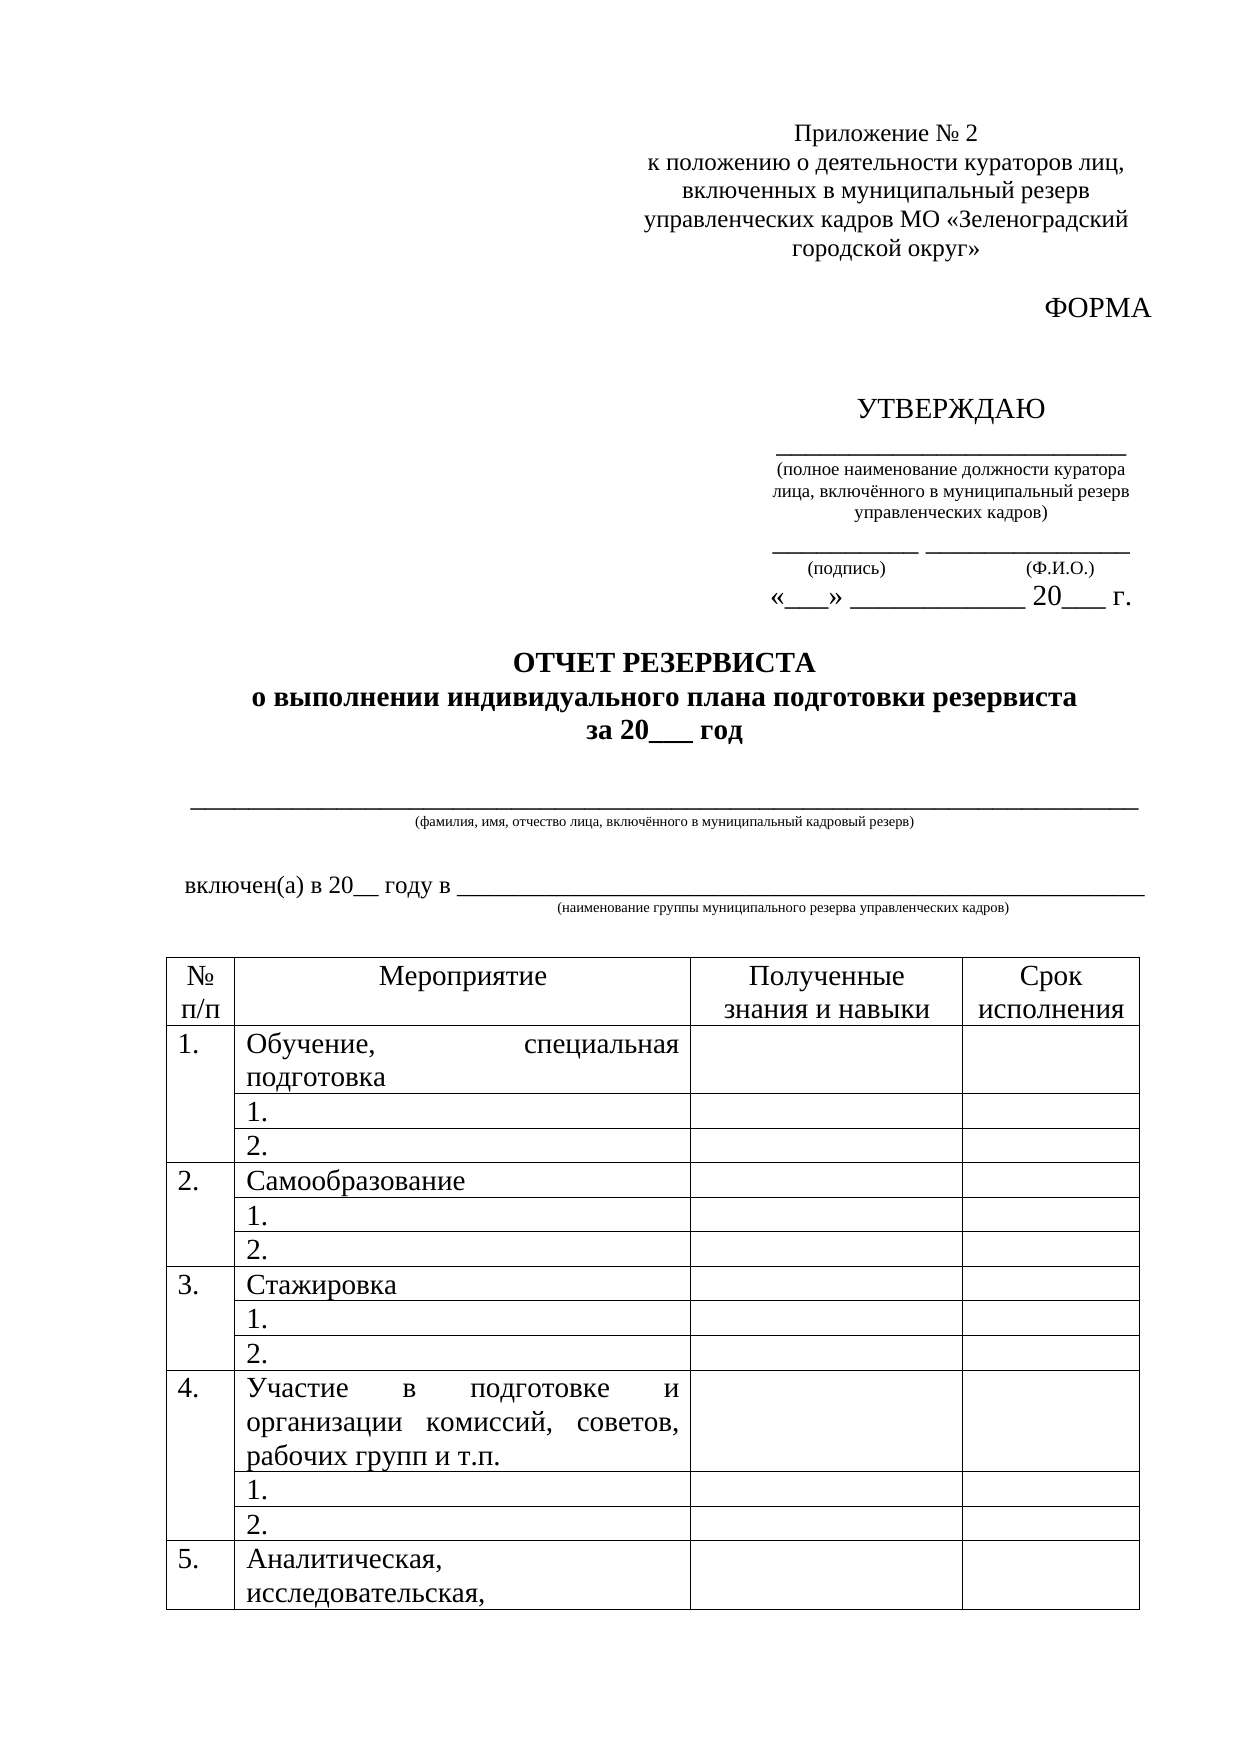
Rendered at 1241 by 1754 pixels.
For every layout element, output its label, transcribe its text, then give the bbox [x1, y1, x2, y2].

table_cell 1. [235, 1198, 690, 1231]
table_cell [235, 1541, 690, 1608]
table_cell 2. [167, 1163, 234, 1266]
table_cell [691, 1026, 962, 1093]
text за 20___ год [177, 712, 1152, 746]
table_cell 3. [167, 1267, 234, 1369]
text ________________________ [694, 425, 1152, 458]
table_cell [691, 1198, 962, 1231]
table_cell 1. [167, 1026, 234, 1162]
table_header Полученные знания и навыки [691, 958, 962, 1025]
table_cell 1. [235, 1301, 690, 1335]
text лица, включённого в муниципальный резерв [694, 480, 1152, 501]
table_cell 2. [235, 1232, 690, 1266]
table_cell [691, 1371, 962, 1471]
table_cell [691, 1336, 962, 1369]
text _________________________________________________________________ [177, 779, 1152, 813]
text к положению о деятельности кураторов лиц, включенных в муниципальный резерв управленческих кадров МО «Зеленоградский городской округ» [620, 147, 1152, 262]
table_cell [691, 1301, 962, 1335]
text включен(а) в 20__ году в _______________________________________________________ [177, 870, 1152, 899]
table_cell [963, 1301, 1139, 1335]
table_cell 4. [167, 1371, 234, 1540]
table_cell [963, 1129, 1139, 1162]
table_cell 2. [235, 1129, 690, 1162]
text (полное наименование должности куратора [694, 458, 1152, 480]
table_cell Обучение, специальная подготовка [235, 1026, 690, 1093]
table_cell 1. [235, 1094, 690, 1127]
text ОТЧЕТ РЕЗЕРВИСТА [177, 645, 1152, 679]
table_cell 2. [235, 1507, 690, 1540]
table_cell [963, 1094, 1139, 1127]
text «___» ____________ 20___ г. [694, 578, 1152, 612]
table_cell [963, 1472, 1139, 1506]
table_cell [963, 1371, 1139, 1471]
table_cell [963, 1198, 1139, 1231]
table_cell [691, 1507, 962, 1540]
table_cell [963, 1336, 1139, 1369]
table_cell [691, 1541, 962, 1608]
table_cell Самообразование [235, 1163, 690, 1197]
table_header Срок исполнения [963, 958, 1139, 1025]
table_cell 1. [235, 1472, 690, 1506]
table_cell [691, 1094, 962, 1127]
table_cell Участие в подготовке и организации комиссий, советов, рабочих групп и т.п. [235, 1371, 690, 1471]
table_cell [963, 1163, 1139, 1197]
table_cell [691, 1129, 962, 1162]
text (наименование группы муниципального резерва управленческих кадров) [177, 899, 1152, 928]
table_header № п/п [167, 958, 234, 1025]
table_cell [963, 1232, 1139, 1266]
table_cell [963, 1267, 1139, 1300]
table_cell [691, 1267, 962, 1300]
text (фамилия, имя, отчество лица, включённого в муниципальный кадровый резерв) [177, 813, 1152, 842]
table_cell Стажировка [235, 1267, 690, 1300]
table_cell [691, 1232, 962, 1266]
text управленческих кадров) [694, 501, 1152, 523]
table_cell 2. [235, 1336, 690, 1369]
table_cell 5. [167, 1541, 234, 1608]
text (подпись) (Ф.И.О.) [694, 557, 1152, 578]
text УТВЕРЖДАЮ [694, 391, 1152, 425]
table_cell [691, 1163, 962, 1197]
text __________ ______________ [694, 523, 1152, 557]
text ФОРМА [177, 291, 1152, 324]
table_cell [963, 1026, 1139, 1093]
text Приложение № 2 [620, 118, 1152, 147]
table_cell [691, 1472, 962, 1506]
table_cell [963, 1541, 1139, 1608]
text о выполнении индивидуального плана подготовки резервиста [177, 679, 1152, 712]
table_cell [963, 1507, 1139, 1540]
table_header Мероприятие [235, 958, 690, 1025]
